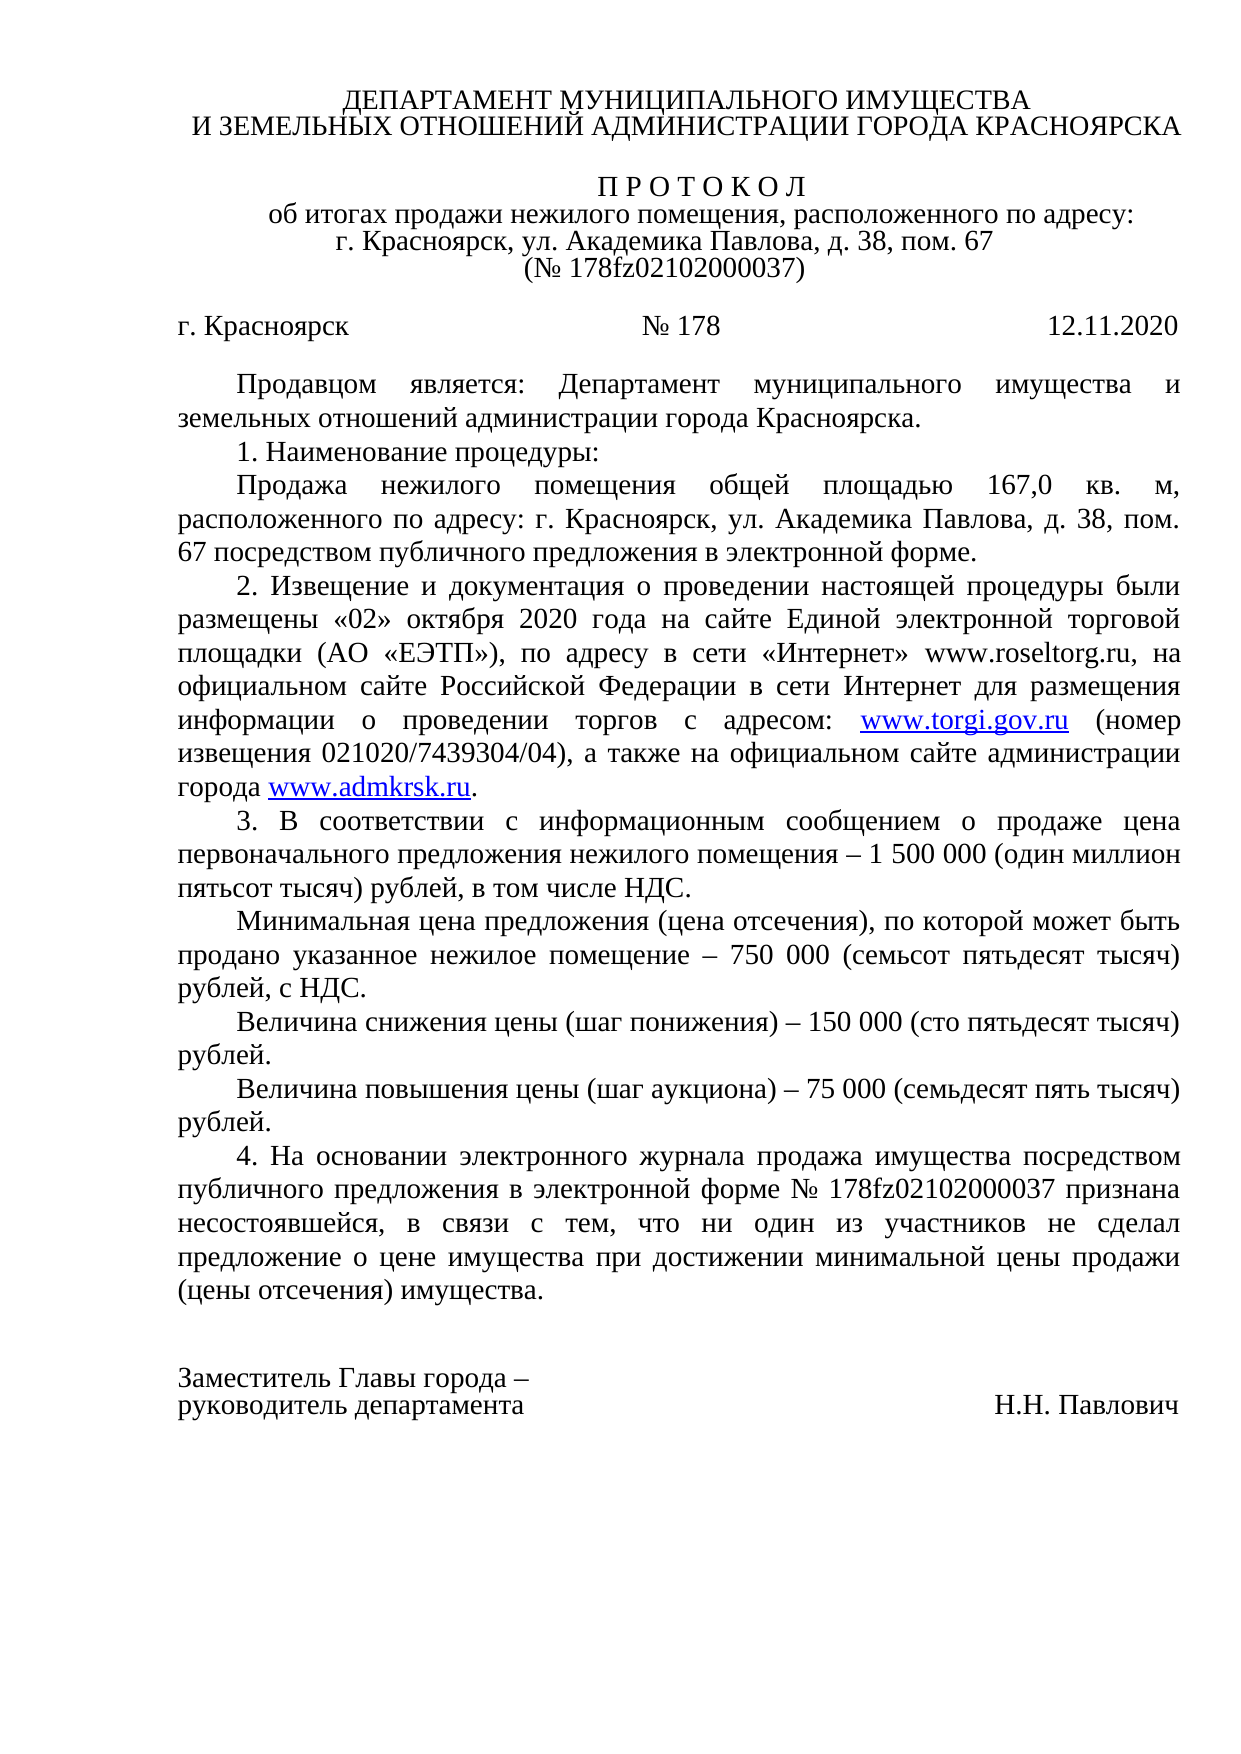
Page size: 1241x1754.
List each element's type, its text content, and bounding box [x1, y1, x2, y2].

text Продавцом является: Департамент муниципального имущества и земельных отношений администрации города Красноярска. [177, 367, 1181, 434]
text 2. Извещение и документация о проведении настоящей процедуры были размещены «02» октября 2020 года на сайте Единой электронной торговой площадки (АО «ЕЭТП»), по адресу в сети «Интернет» www.roseltorg.ru, на официальном сайте Российской Федерации в сети Интернет для размещения информации о проведении торгов с адресом: www.torgi.gov.ru (номер извещения 021020/7439304/04), а также на официальном сайте администрации города www.admkrsk.ru. [177, 568, 1181, 803]
text Минимальная цена предложения (цена отсечения), по которой может быть продано указанное нежилое помещение – 750 000 (семьсот пятьдесят тысяч) рублей, с НДС. [177, 903, 1181, 1004]
text (№ 178fz02102000037) [177, 256, 1152, 283]
text Продажа нежилого помещения общей площадью 167,0 кв. м, расположенного по адресу: г. Красноярск, ул. Академика Павлова, д. 38, пом. 67 посредством публичного предложения в электронной форме. [177, 467, 1181, 568]
text 1. Наименование процедуры: [177, 434, 1181, 467]
text об итогах продажи нежилого помещения, расположенного по адресу: г. Красноярск, ул. Академика Павлова, д. 38, пом. 67 [177, 203, 1152, 256]
text Заместитель Главы города – [177, 1366, 1152, 1393]
text 4. На основании электронного журнала продажа имущества посредством публичного предложения в электронной форме № 178fz02102000037 признана несостоявшейся, в связи с тем, что ни один из участников не сделал предложение о цене имущества при достижении минимальной цены продажи (цены отсечения) имущества. [177, 1138, 1181, 1306]
text Величина снижения цены (шаг понижения) – 150 000 (сто пятьдесят тысяч) рублей. [177, 1004, 1181, 1071]
text г. Красноярск № 178 12.11.2020 [177, 308, 1181, 342]
text руководитель департамента Н.Н. Павлович [177, 1393, 1181, 1419]
text И ЗЕМЕЛЬНЫХ ОТНОШЕНИЙ АДМИНИСТРАЦИИ ГОРОДА КРАСНОЯРСКА [177, 114, 1196, 140]
text Величина повышения цены (шаг аукциона) – 75 000 (семьдесят пять тысяч) рублей. [177, 1071, 1181, 1138]
subtitle П Р О Т О К О Л [177, 169, 1152, 203]
text 3. В соответствии с информационным сообщением о продаже цена первоначального предложения нежилого помещения – 1 500 000 (один миллион пятьсот тысяч) рублей, в том числе НДС. [177, 803, 1181, 903]
subtitle ДЕПАРТАМЕНТ МУНИЦИПАЛЬНОГО ИМУЩЕСТВА [177, 89, 1196, 114]
